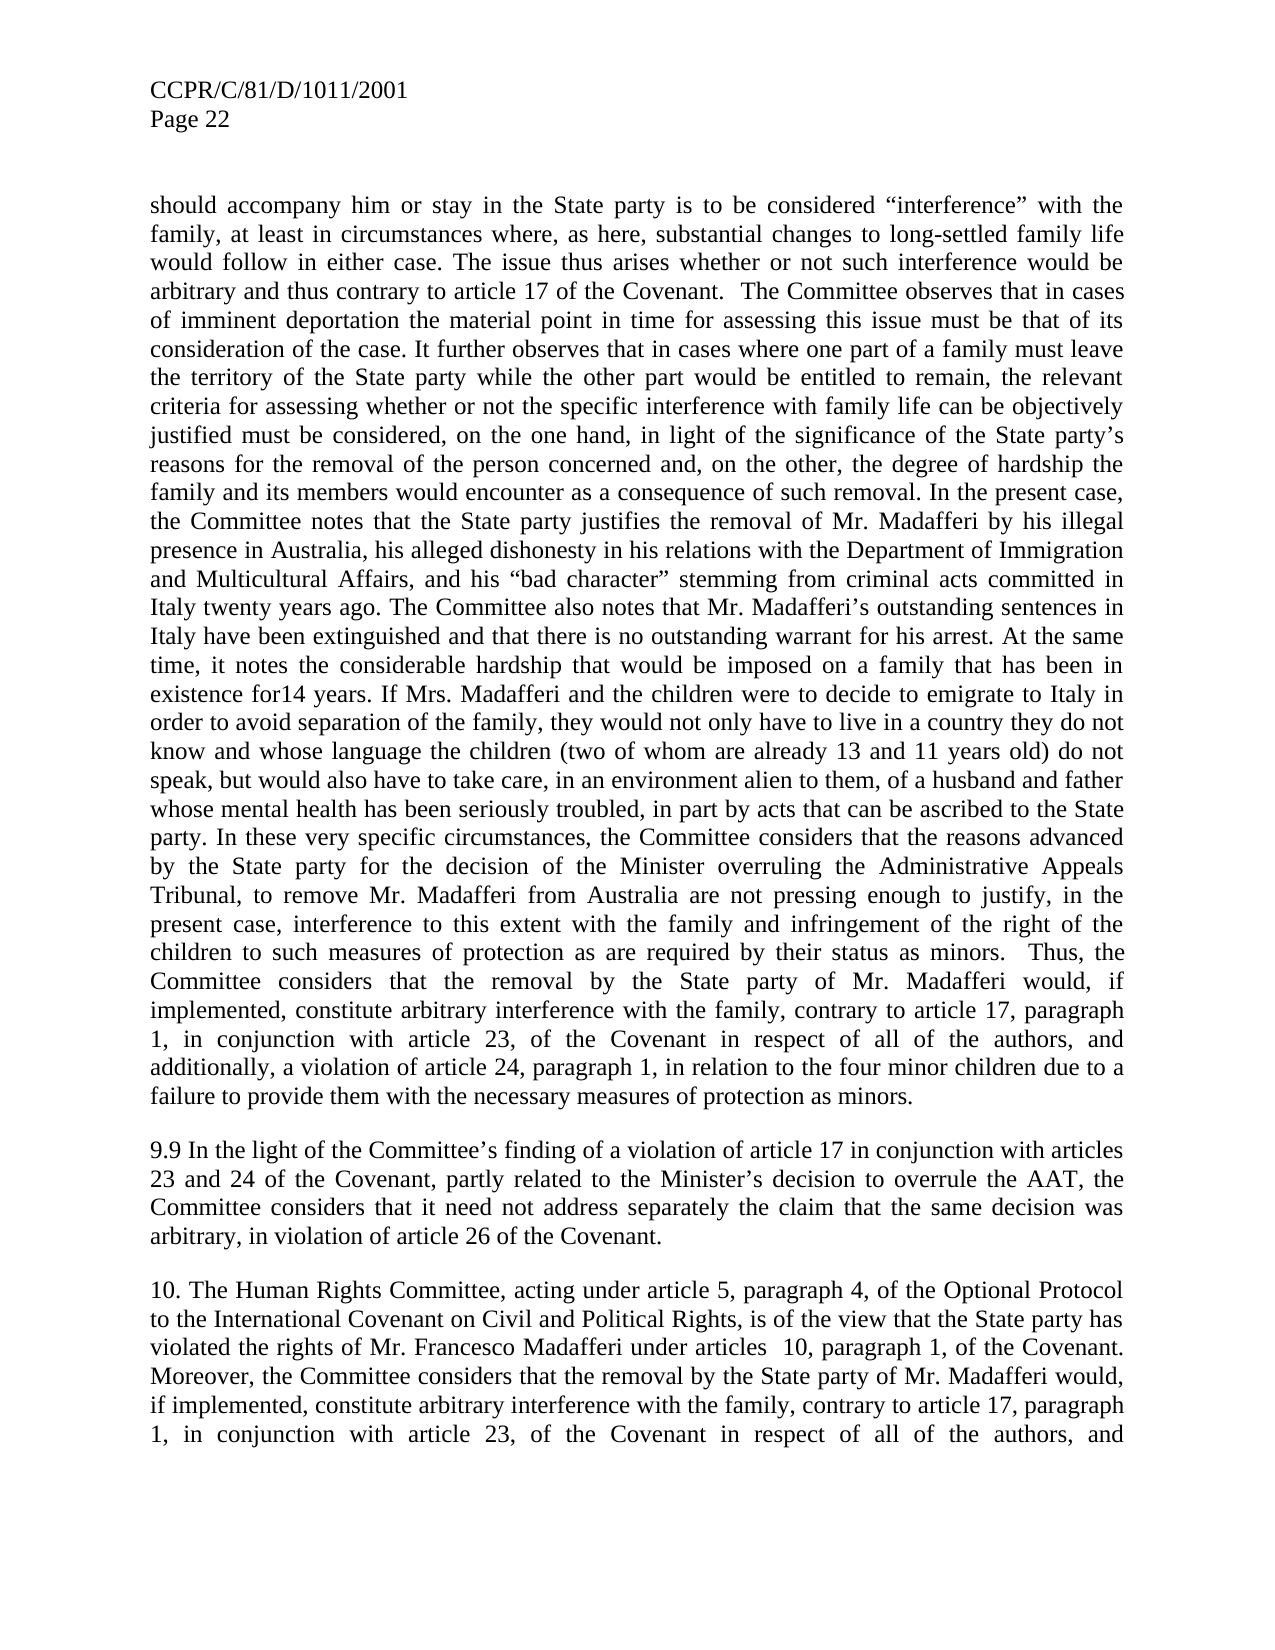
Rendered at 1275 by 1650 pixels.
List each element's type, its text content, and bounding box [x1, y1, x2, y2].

text 9.9 In the light of the Committee’s finding of a violation of article 17 in conjunction with articles 23 and 24 of the Covenant, partly related to the Minister’s decision to overrule the AAT, the Committee considers that it need not address separately the claim that the same decision was arbitrary, in violation of article 26 of the Covenant. [150, 1135, 1125, 1250]
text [150, 1275, 1125, 1447]
